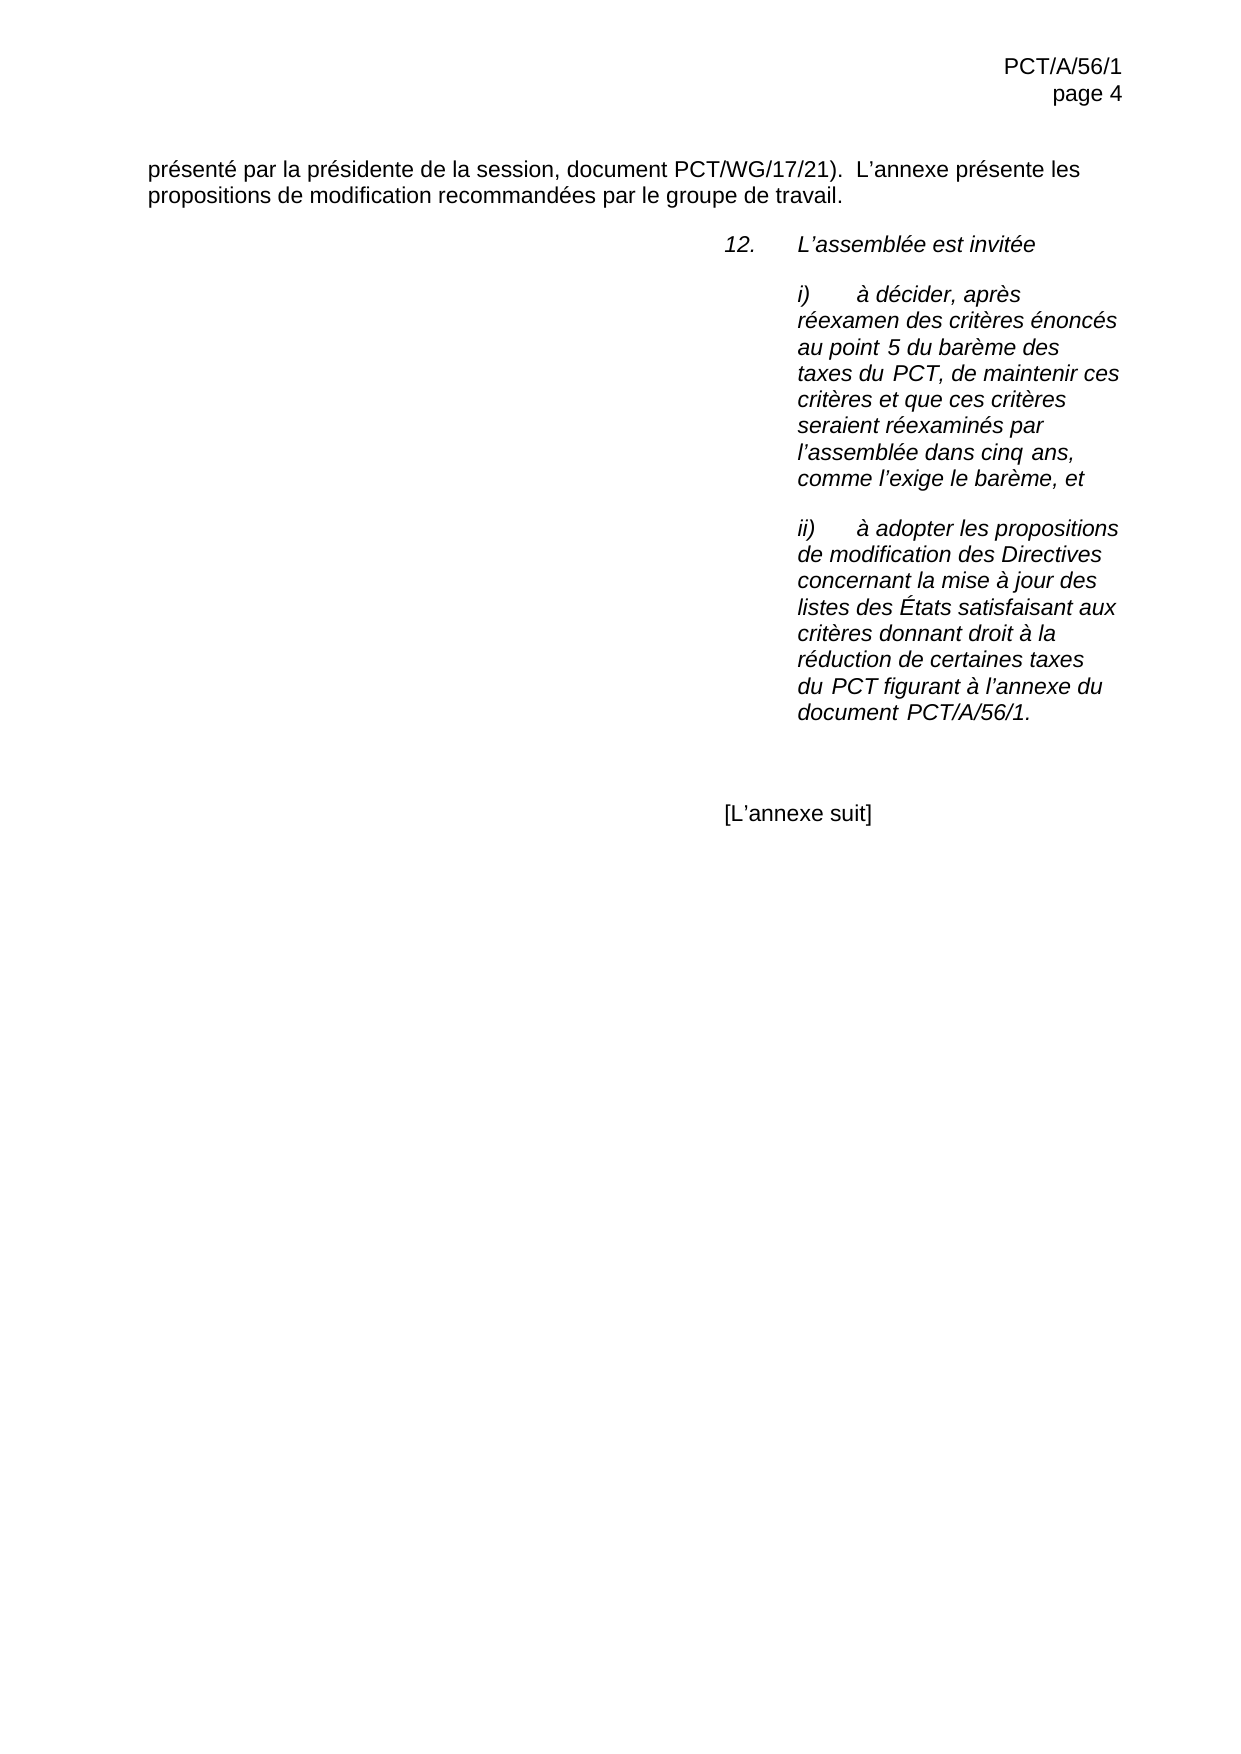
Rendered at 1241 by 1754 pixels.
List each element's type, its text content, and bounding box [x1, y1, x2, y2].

text [L’annexe suit] [724, 800, 1122, 827]
list ii) à adopter les propositions de modification des Directives concernant la mise à jour des listes des États satisfaisant aux critères donnant droit à la réduction de certaines taxes du PCT figurant à l’annexe du document PCT/A/56/1. [797, 514, 1122, 725]
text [148, 156, 1122, 208]
list i) à décider, après réexamen des critères énoncés au point 5 du barème des taxes du PCT, de maintenir ces critères et que ces critères seraient réexaminés par l’assemblée dans cinq ans, comme l’exige le barème, et [797, 281, 1122, 492]
text L’assemblée est invitée [724, 231, 1122, 258]
